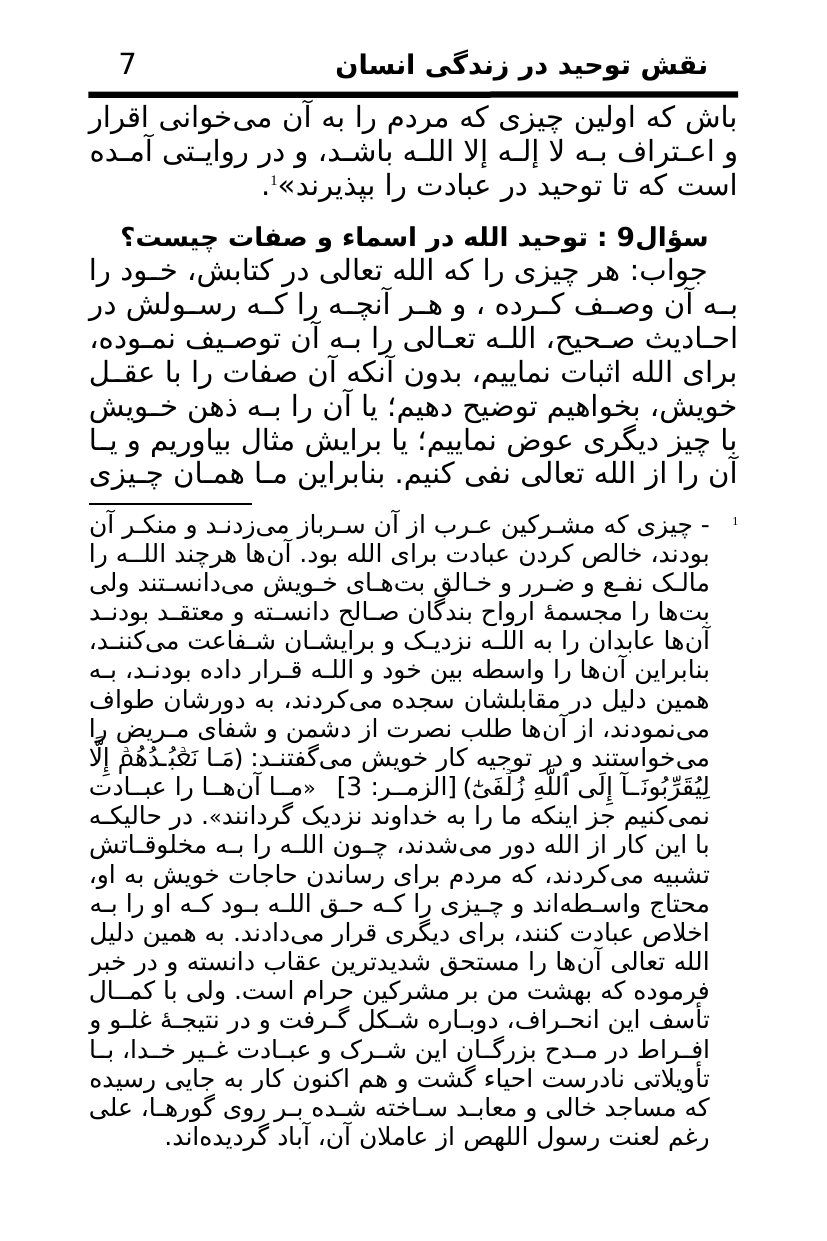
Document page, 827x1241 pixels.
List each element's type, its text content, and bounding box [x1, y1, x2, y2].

text چنانکه الله تعالی می‌فرماید: ﴿وَإِلَٰهُكُمۡ إِلَٰهٞ وَٰحِدٞۖ لَّآ إِلَٰهَ إِلَّا هُوَ ٱلرَّحۡمَٰنُ ٱلرَّحِيمُ١٦٣﴾ [البقرة: 163]. «معبود شما واحد است، هیچ معبود به حقی جز او که رحمان و رحیم است، وجود ندارد». در صحیح بخاری آمده است: آن هنگام که رسول اللهص معاذ را به یمن فرستاد به او سفارش کرد که: «فَلْيَكُنْ أَوَّلَ مَا تَدْعُوهُمْ إِلَيْهِ عِبَادَةُ اللَّهِ وفي رواية إِلَى أَنْ يُوَحِّدُوا اللَّهَ تَعَالَى» «بدین گونه باش که اولین چیزی که مردم را به آن می‌خوانی اقرار و اعتراف به لا إله إلا الله باشد، و در روایتی آمده است که تا توحید در عبادت را بپذیرند». [89, 100, 738, 202]
text سؤال9 : توحید الله در اسماء و صفات چیست؟ [89, 223, 738, 253]
text جواب: هر چیزی را که الله تعالی در کتابش، خود را به آن وصف کرده ، و هر آنچه را که رسولش در احادیث صحیح، الله تعالی را به آن توصیف نموده، برای الله اثبات نماییم، بدون آنکه آن صفات را با عقل خویش، بخواهیم توضیح دهیم؛ یا آن را به ذهن خویش با چیز دیگری عوض نماییم؛ یا برایش مثال بیاوریم و یا آن را از الله تعالی نفی کنیم. بنابراین ما همان چیزی را که در کتاب و سنت به عنوان صفت برای الله تعالی بیان شده، می‌پذیریم و الله سبحانه را آنگونه که لایق به کمالش می‌باشد توصیف می‌کنیم. مانند: استواء و قرار گرفتن رب عالمیان بر عرش، نزول کردن به آسمان دنیا، اثبات دست برای الله تعالی و صفات دیگر، که آن‌ها را برایش بدون بیان کیفیت، بدور از تشبیه و تمثیل و آنگونه که لایق به الله باشد برایش ثابت می‌کنیم. چنان‌که می‌فرماید: ﴿لَيۡسَ كَمِثۡلِهِۦ شَيۡءٞۖ وَهُوَ ٱلسَّمِيعُ ٱلۡبَصِيرُ١١﴾ [الشوری: 11]. «او همتا و مانندی ندارد و او شنوا و بیناست». [89, 253, 738, 491]
